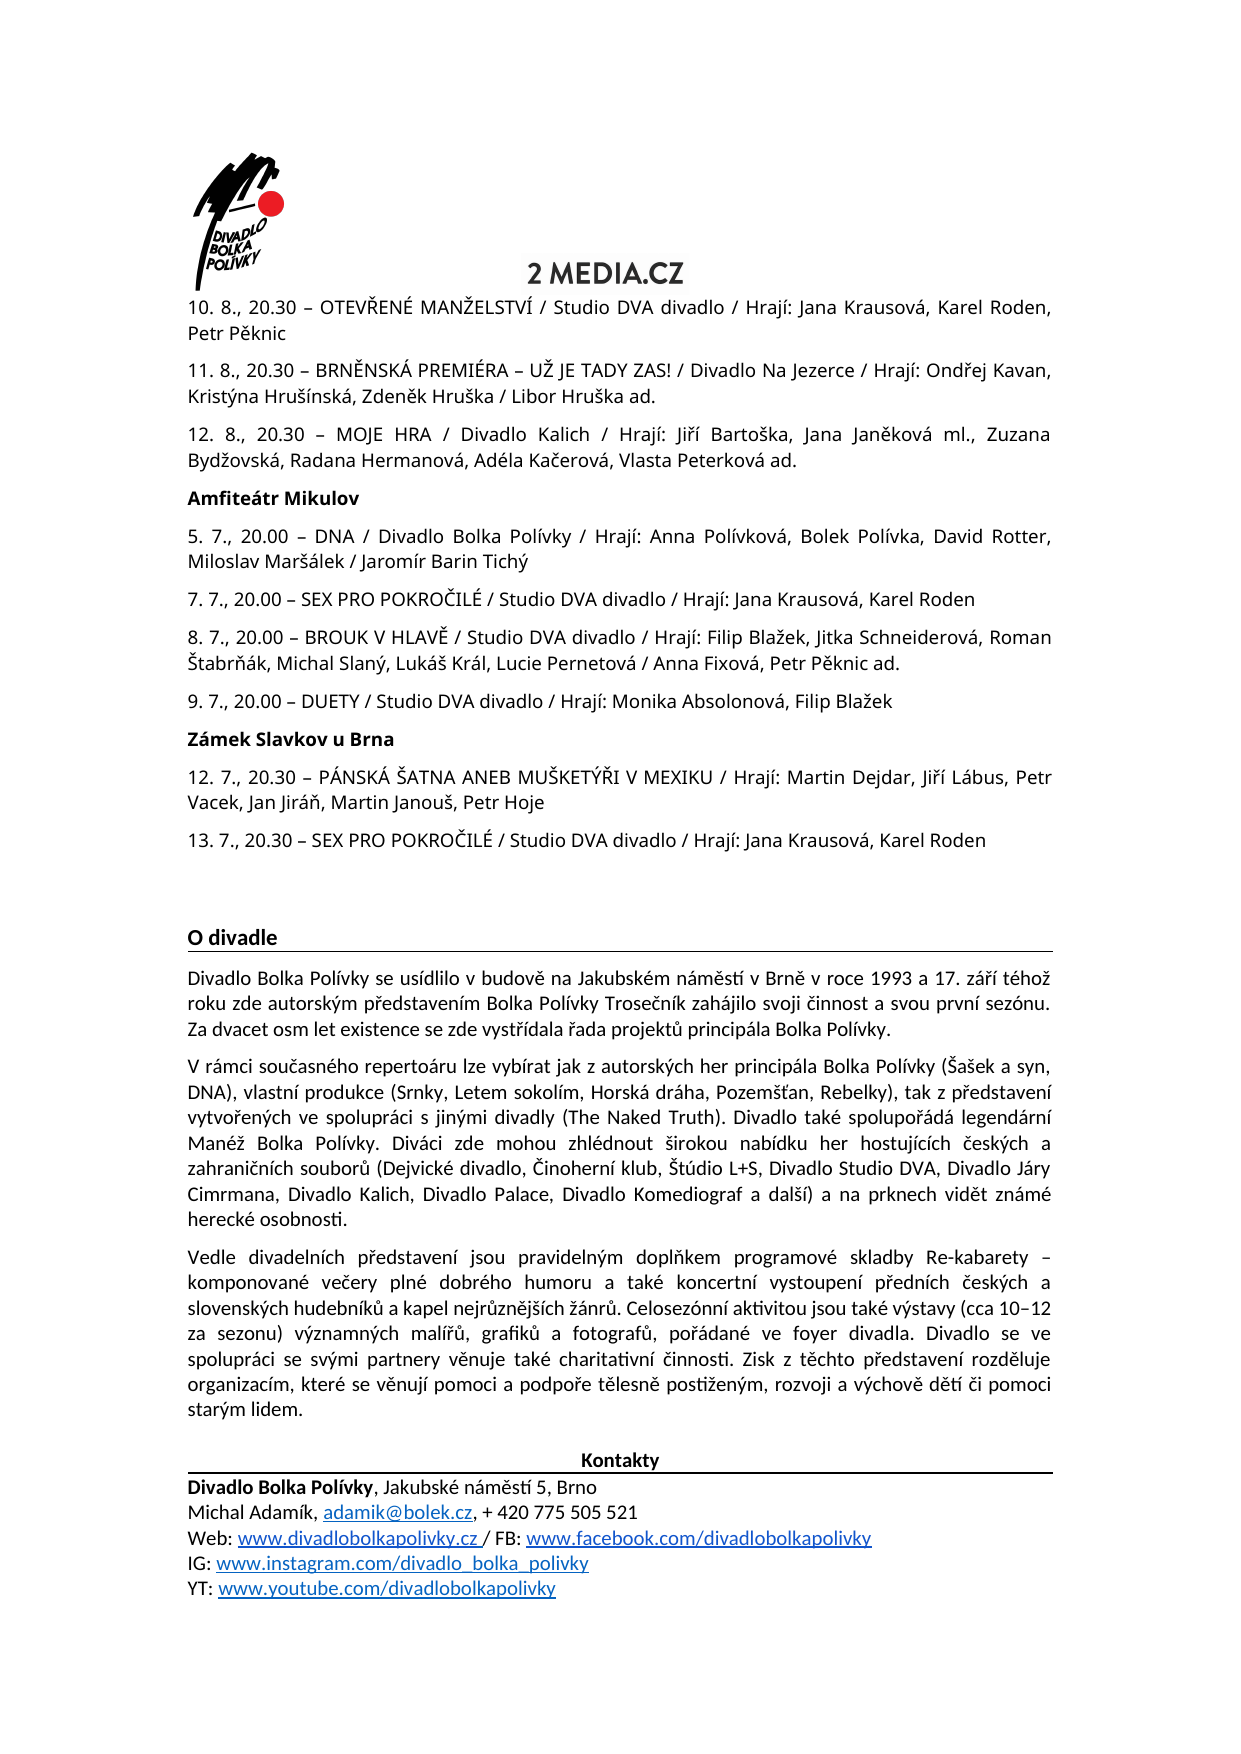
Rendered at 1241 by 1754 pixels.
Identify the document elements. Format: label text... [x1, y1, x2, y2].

text Divadlo Bolka Polívky, Jakubské náměstí 5, Brno Michal Adamík, adamik@bolek.cz, + 420 775 505 521 Web: www.divadlobolkapolivky.cz / FB: www.facebook.com/divadlobolkapolivky IG: www.instagram.com/divadlo_bolka_polivky YT: www.youtube.com/divadlobolkapolivky [187, 1474, 1053, 1601]
text 11. 8., 20.30 – BRNĚNSKÁ PREMIÉRA – UŽ JE TADY ZAS! / Divadlo Na Jezerce / Hrají: Ondřej Kavan, Kristýna Hrušínská, Zdeněk Hruška / Libor Hruška ad. [187, 358, 1053, 409]
text 12. 8., 20.30 – MOJE HRA / Divadlo Kalich / Hrají: Jiří Bartoška, Jana Janěková ml., Zuzana Bydžovská, Radana Hermanová, Adéla Kačerová, Vlasta Peterková ad. [187, 421, 1053, 472]
text O divadle [187, 923, 1053, 952]
text Vedle divadelních představení jsou pravidelným doplňkem programové skladby Re-kabarety – komponované večery plné dobrého humoru a také koncertní vystoupení předních českých a slovenských hudebníků a kapel nejrůznějších žánrů. Celosezónní aktivitou jsou také výstavy (cca 10–12 za sezonu) významných malířů, grafiků a fotografů, pořádané ve foyer divadla. Divadlo se ve spolupráci se svými partnery věnuje také charitativní činnosti. Zisk z těchto představení rozděluje organizacím, které se věnují pomoci a podpoře tělesně postiženým, rozvoji a výchově dětí či pomoci starým lidem. [187, 1244, 1053, 1422]
text V rámci současného repertoáru lze vybírat jak z autorských her principála Bolka Polívky (Šašek a syn, DNA), vlastní produkce (Srnky, Letem sokolím, Horská dráha, Pozemšťan, Rebelky), tak z představení vytvořených ve spolupráci s jinými divadly (The Naked Truth). Divadlo také spolupořádá legendární Manéž Bolka Polívky. Diváci zde mohou zhlédnout širokou nabídku her hostujících českých a zahraničních souborů (Dejvické divadlo, Činoherní klub, Štúdio L+S, Divadlo Studio DVA, Divadlo Járy Cimrmana, Divadlo Kalich, Divadlo Palace, Divadlo Komediograf a další) a na prknech vidět známé herecké osobnosti. [187, 1054, 1053, 1232]
text 9. 7., 20.00 – DUETY / Studio DVA divadlo / Hrají: Monika Absolonová, Filip Blažek [187, 688, 1053, 713]
text Amfiteátr Mikulov [187, 485, 1053, 510]
text 12. 7., 20.30 – PÁNSKÁ ŠATNA ANEB MUŠKETÝŘI V MEXIKU / Hrají: Martin Dejdar, Jiří Lábus, Petr Vacek, Jan Jiráň, Martin Janouš, Petr Hoje [187, 764, 1053, 815]
text 8. 7., 20.00 – BROUK V HLAVĚ / Studio DVA divadlo / Hrají: Filip Blažek, Jitka Schneiderová, Roman Štabrňák, Michal Slaný, Lukáš Král, Lucie Pernetová / Anna Fixová, Petr Pěknic ad. [187, 624, 1053, 676]
text Zámek Slavkov u Brna [187, 726, 1053, 752]
text Kontakty [187, 1447, 1053, 1474]
text 10. 8., 20.30 – OTEVŘENÉ MANŽELSTVÍ / Studio DVA divadlo / Hrají: Jana Krausová, Karel Roden, Petr Pěknic [187, 294, 1053, 345]
text 5. 7., 20.00 – DNA / Divadlo Bolka Polívky / Hrají: Anna Polívková, Bolek Polívka, David Rotter, Miloslav Maršálek / Jaromír Barin Tichý [187, 523, 1053, 574]
text 13. 7., 20.30 – SEX PRO POKROČILÉ / Studio DVA divadlo / Hrají: Jana Krausová, Karel Roden [187, 828, 1053, 853]
picture [521, 253, 690, 295]
picture [187, 148, 290, 295]
text 7. 7., 20.00 – SEX PRO POKROČILÉ / Studio DVA divadlo / Hrají: Jana Krausová, Karel Roden [187, 586, 1053, 612]
text Divadlo Bolka Polívky se usídlilo v budově na Jakubském náměstí v Brně v roce 1993 a 17. září téhož roku zde autorským představením Bolka Polívky Trosečník zahájilo svoji činnost a svou první sezónu. Za dvacet osm let existence se zde vystřídala řada projektů principála Bolka Polívky. [187, 965, 1053, 1041]
